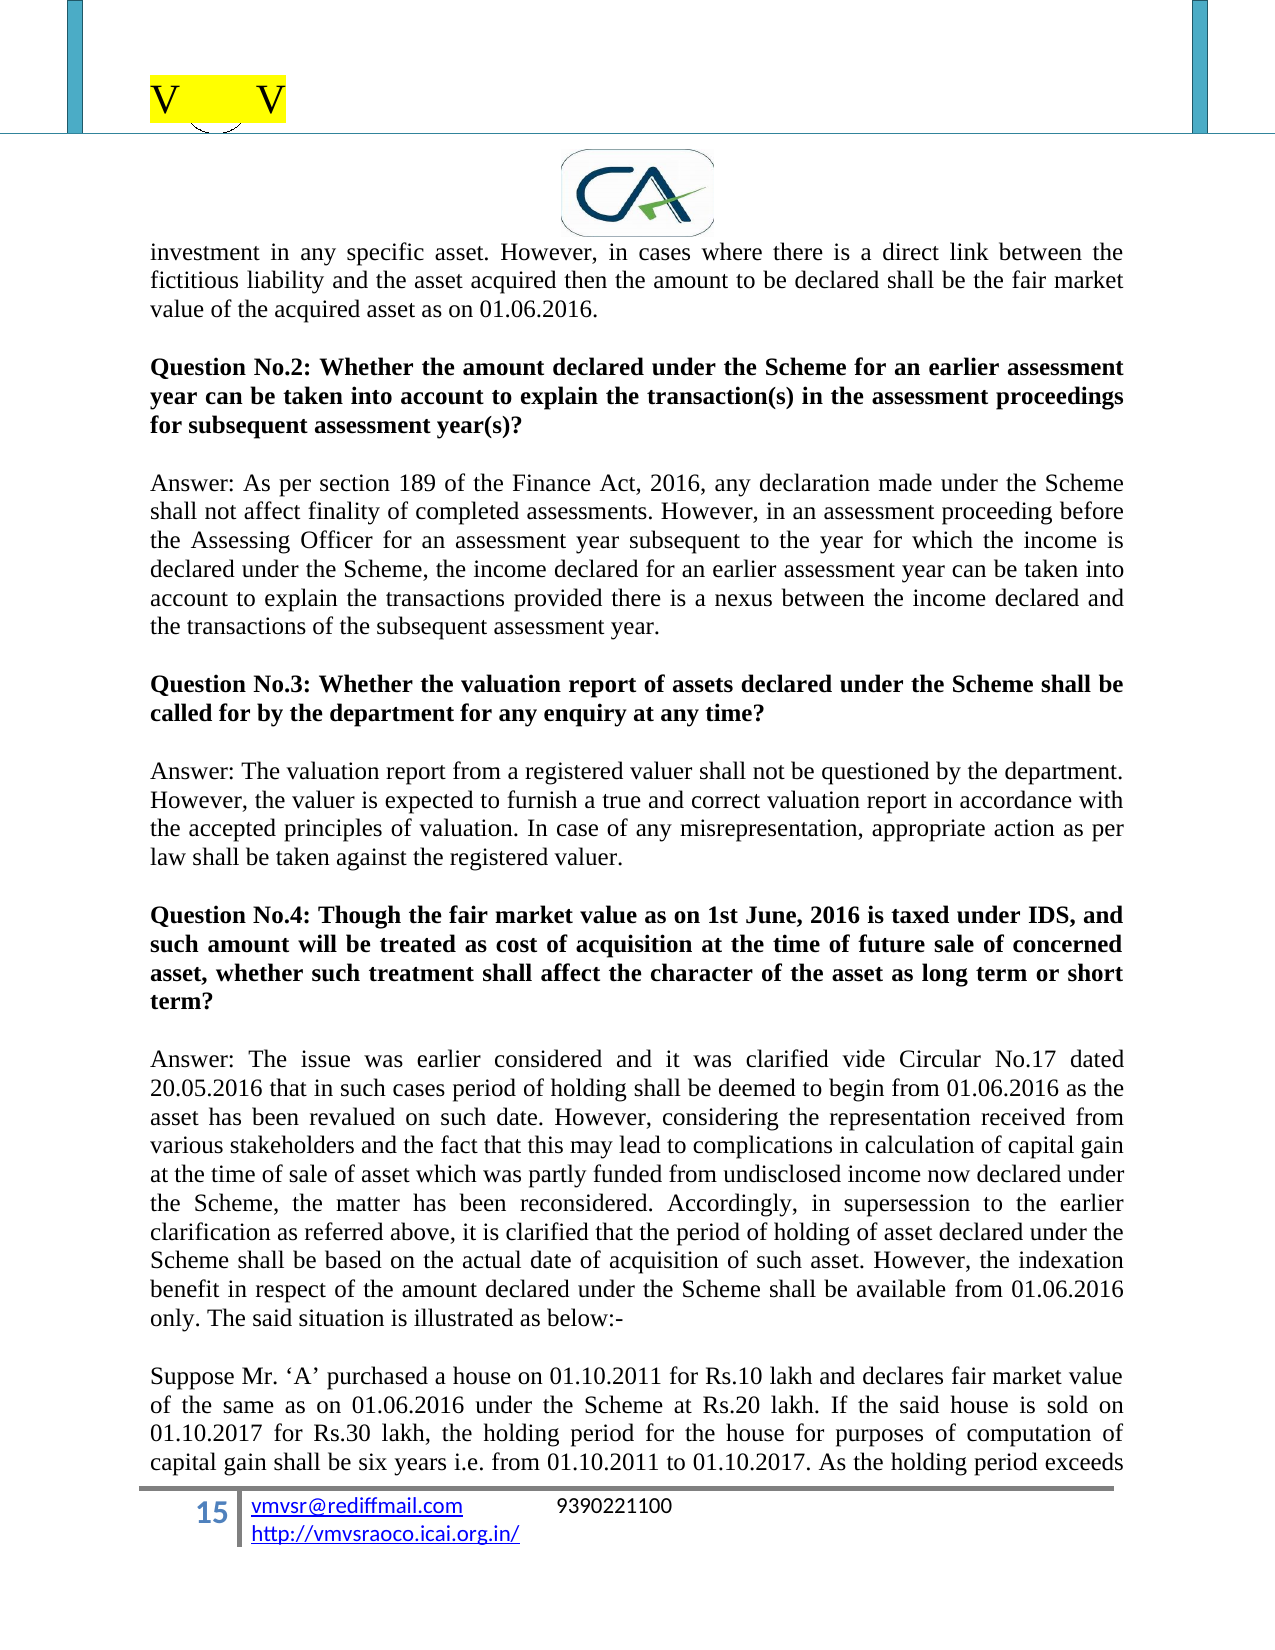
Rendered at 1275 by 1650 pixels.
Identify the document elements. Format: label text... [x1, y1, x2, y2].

text Answer: The valuation report from a registered valuer shall not be questioned by the department. However, the valuer is expected to furnish a true and correct valuation report in accordance with the accepted principles of valuation. In case of any misrepresentation, appropriate action as per law shall be taken against the registered valuer. [150, 756, 1125, 871]
text Answer: The issue was earlier considered and it was clarified vide Circular No.17 dated 20.05.2016 that in such cases period of holding shall be deemed to begin from 01.06.2016 as the asset has been revalued on such date. However, considering the representation received from various stakeholders and the fact that this may lead to complications in calculation of capital gain at the time of sale of asset which was partly funded from undisclosed income now declared under the Scheme, the matter has been reconsidered. Accordingly, in supersession to the earlier clarification as referred above, it is clarified that the period of holding of asset declared under the Scheme shall be based on the actual date of acquisition of such asset. However, the indexation benefit in respect of the amount declared under the Scheme shall be available from 01.06.2016 only. The said situation is illustrated as below:- [150, 1044, 1125, 1332]
picture [561, 149, 714, 237]
text Question No.4: Though the fair market value as on 1st June, 2016 is taxed under IDS, and such amount will be treated as cost of acquisition at the time of future sale of concerned asset, whether such treatment shall affect the character of the asset as long term or short term? [150, 900, 1125, 1015]
text Question No.2: Whether the amount declared under the Scheme for an earlier assessment year can be taken into account to explain the transaction(s) in the assessment proceedings for subsequent assessment year(s)? [150, 352, 1125, 438]
text Answer: As per section 189 of the Finance Act, 2016, any declaration made under the Scheme shall not affect finality of completed assessments. However, in an assessment proceeding before the Assessing Officer for an assessment year subsequent to the year for which the income is declared under the Scheme, the income declared for an earlier assessment year can be taken into account to explain the transactions provided there is a nexus between the income declared and the transactions of the subsequent assessment year. [150, 468, 1125, 640]
text Question No.3: Whether the valuation report of assets declared under the Scheme shall be called for by the department for any enquiry at any time? [150, 669, 1125, 727]
